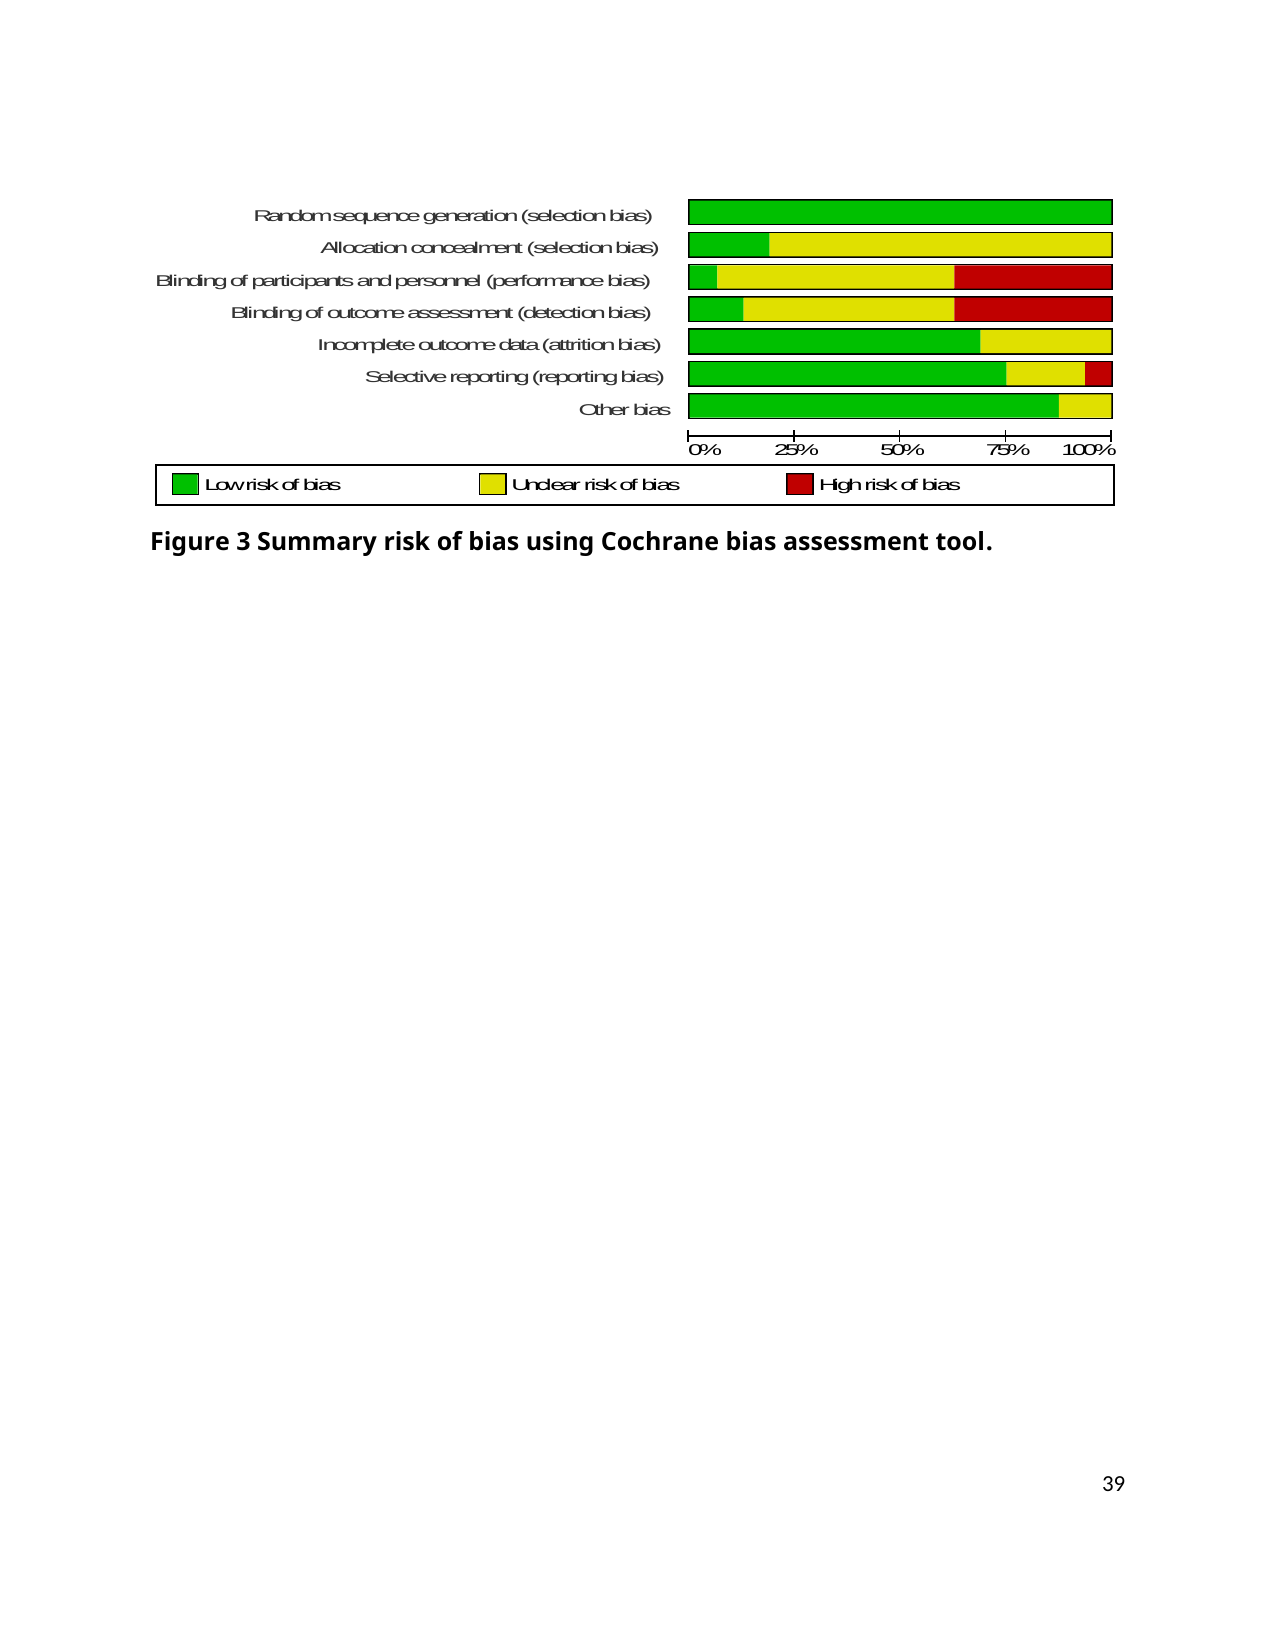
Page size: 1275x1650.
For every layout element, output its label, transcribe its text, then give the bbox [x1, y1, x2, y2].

text Figure 3 Summary risk of bias using Cochrane bias assessment tool. [150, 523, 1125, 557]
